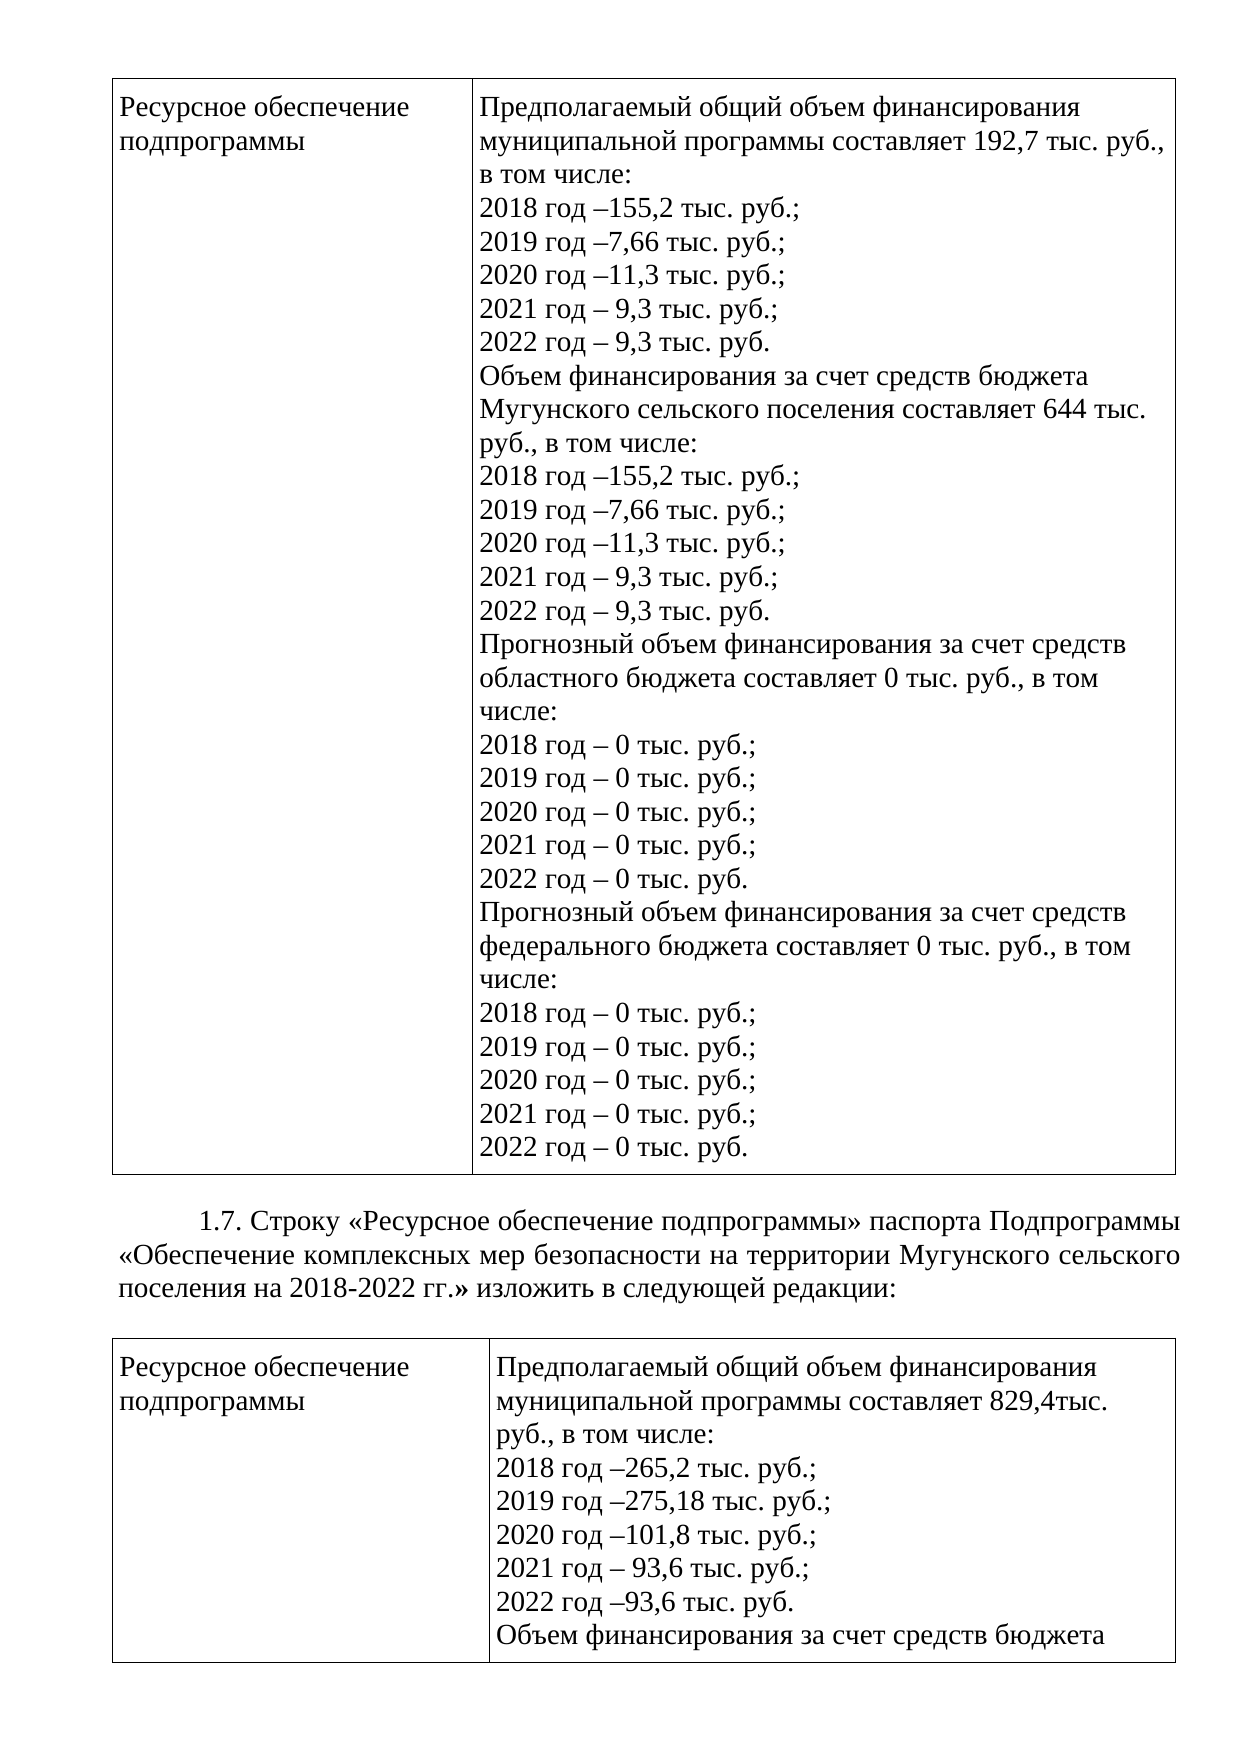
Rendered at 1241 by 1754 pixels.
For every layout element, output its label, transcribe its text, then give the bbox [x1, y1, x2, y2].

table_header Предполагаемый общий объем финансирования муниципальной программы составляет 192,7 тыс. руб., в том числе: 2018 год –155,2 тыс. руб.; 2019 год –7,66 тыс. руб.; 2020 год –11,3 тыс. руб.; 2021 год – 9,3 тыс. руб.; 2022 год – 9,3 тыс. руб. Объем финансирования за счет средств бюджета Мугунского сельского поселения составляет 644 тыс. руб., в том числе: 2018 год –155,2 тыс. руб.; 2019 год –7,66 тыс. руб.; 2020 год –11,3 тыс. руб.; 2021 год – 9,3 тыс. руб.; 2022 год – 9,3 тыс. руб. Прогнозный объем финансирования за счет средств областного бюджета составляет 0 тыс. руб., в том числе: 2018 год – 0 тыс. руб.; 2019 год – 0 тыс. руб.; 2020 год – 0 тыс. руб.; 2021 год – 0 тыс. руб.; 2022 год – 0 тыс. руб. Прогнозный объем финансирования за счет средств федерального бюджета составляет 0 тыс. руб., в том числе: 2018 год – 0 тыс. руб.; 2019 год – 0 тыс. руб.; 2020 год – 0 тыс. руб.; 2021 год – 0 тыс. руб.; 2022 год – 0 тыс. руб. [473, 79, 1175, 1173]
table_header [490, 1339, 1175, 1662]
table_header Ресурсное обеспечение подпрограммы [113, 79, 472, 1173]
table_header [113, 1339, 489, 1662]
text 1.7. Строку «Ресурсное обеспечение подпрограммы» паспорта Подпрограммы «Обеспечение комплексных мер безопасности на территории Мугунского сельского поселения на 2018-2022 гг.» изложить в следующей редакции: [118, 1203, 1181, 1304]
